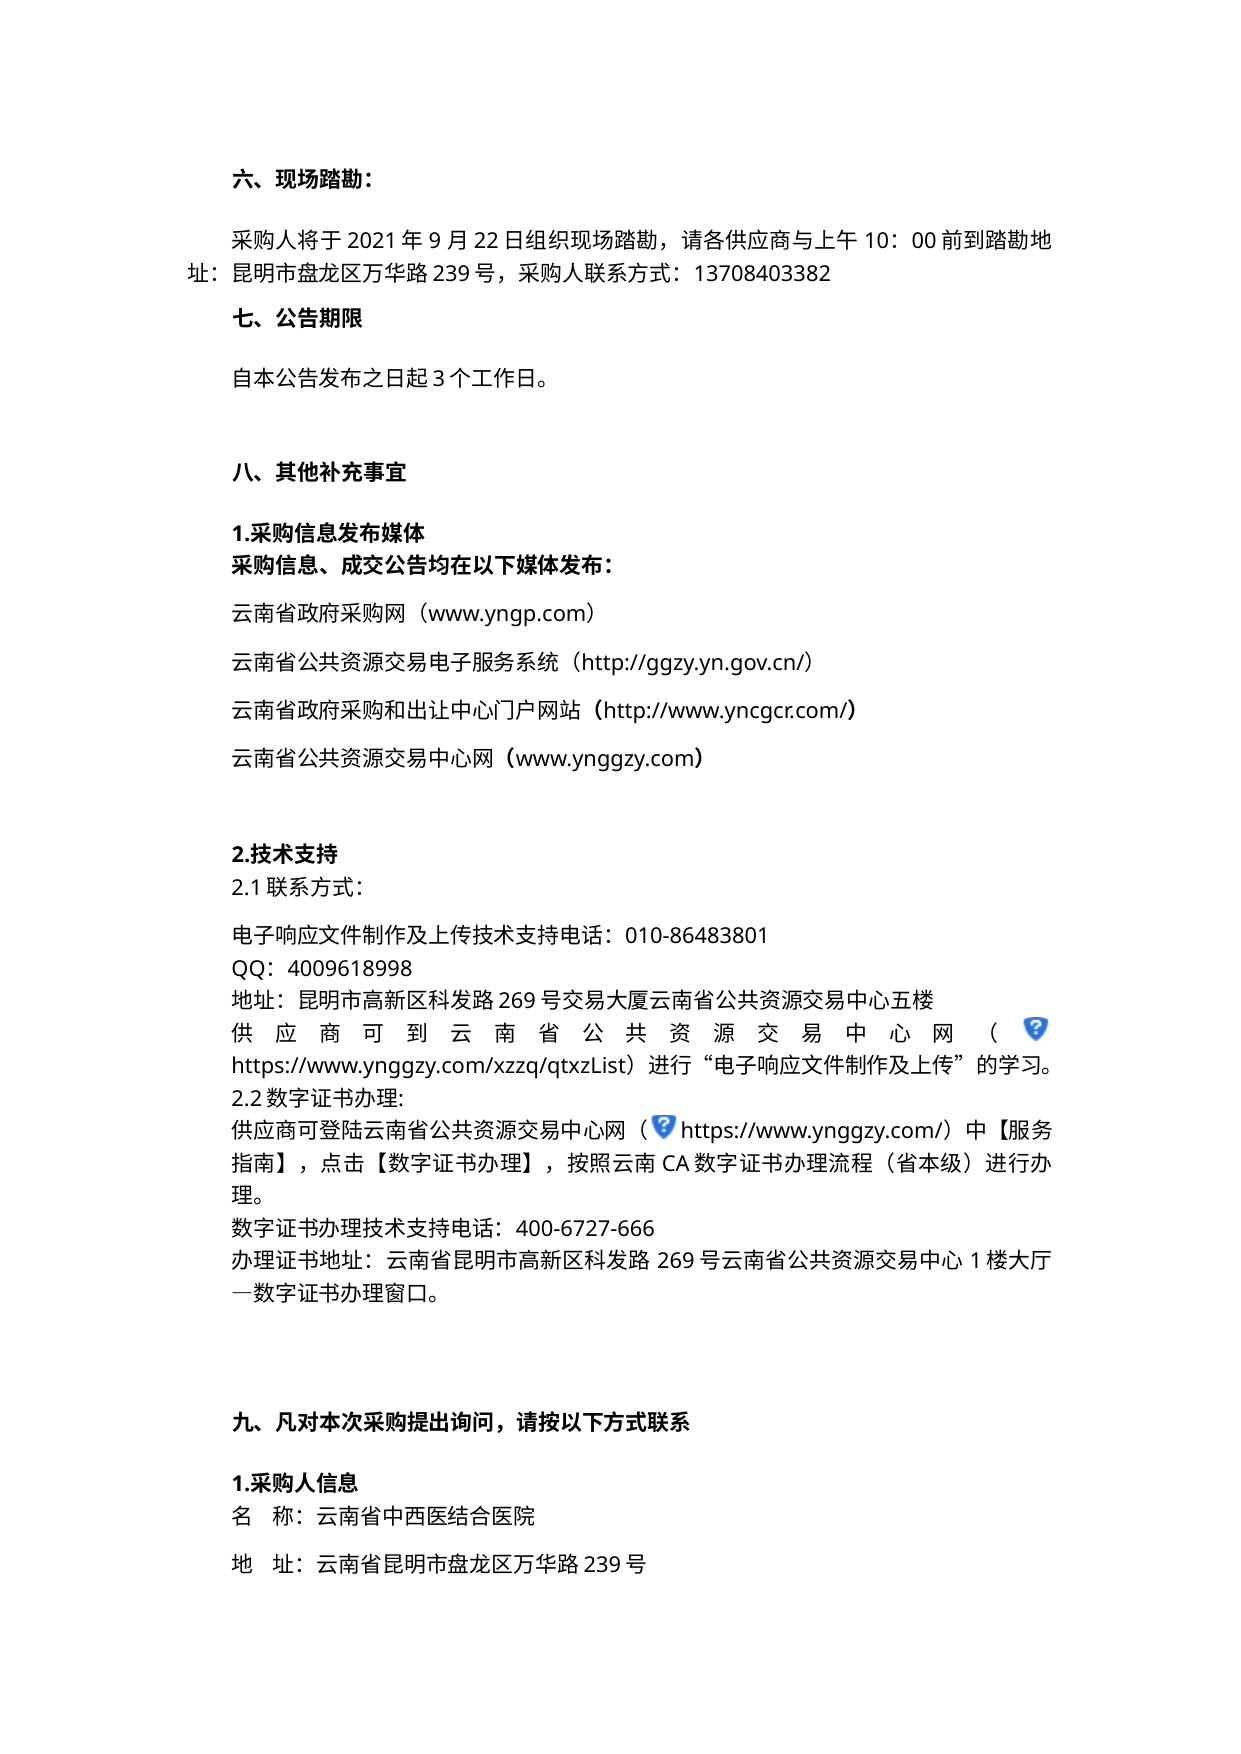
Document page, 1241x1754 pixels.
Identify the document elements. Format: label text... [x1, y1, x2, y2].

text 2.技术支持 [187, 837, 1053, 869]
text 电子响应文件制作及上传技术支持电话：010-86483801 QQ：4009618998 地址：昆明市高新区科发路269号交易大厦云南省公共资源交易中心五楼 供应商可到云南省公共资源交易中心网（https://www.ynggzy.com/xzzq/qtxzList）进行“电子响应文件制作及上传”的学习。 2.2数字证书办理: 供应商可登陆云南省公共资源交易中心网（https://www.ynggzy.com/）中【服务指南】，点击【数字证书办理】，按照云南CA数字证书办理流程（省本级）进行办理。 数字证书办理技术支持电话：400-6727-666 办理证书地址：云南省昆明市高新区科发路269号云南省公共资源交易中心1楼大厅—数字证书办理窗口。 [231, 918, 1053, 1308]
text 名 称：云南省中西医结合医院 [187, 1498, 1053, 1531]
text 云南省公共资源交易中心网（www.ynggzy.com） [187, 741, 1053, 774]
text 云南省政府采购和出让中心门户网站（http://www.yncgcr.com/） [187, 693, 1053, 725]
text 地 址：云南省昆明市盘龙区万华路239号 [187, 1547, 1053, 1579]
text 采购信息、成交公告均在以下媒体发布： [187, 548, 1053, 580]
text 自本公告发布之日起3个工作日。 [187, 361, 1053, 394]
text 云南省政府采购网（www.yngp.com） [187, 596, 1053, 629]
picture [1021, 1017, 1053, 1041]
subtitle 九、凡对本次采购提出询问，请按以下方式联系 [232, 1405, 1053, 1437]
text 云南省公共资源交易电子服务系统（http://ggzy.yn.gov.cn/） [187, 644, 1053, 677]
text 2.1联系方式： [187, 869, 1053, 902]
subtitle 七、公告期限 [232, 300, 1053, 333]
picture [649, 1115, 681, 1139]
subtitle 六、现场踏勘： [232, 162, 1053, 194]
text 1.采购信息发布媒体 [187, 515, 1053, 548]
text 1.采购人信息 [187, 1466, 1053, 1498]
text 采购人将于2021年9 月22日组织现场踏勘，请各供应商与上午10：00前到踏勘地址：昆明市盘龙区万华路239号，采购人联系方式：13708403382 [187, 223, 1053, 288]
subtitle 八、其他补充事宜 [232, 454, 1053, 487]
